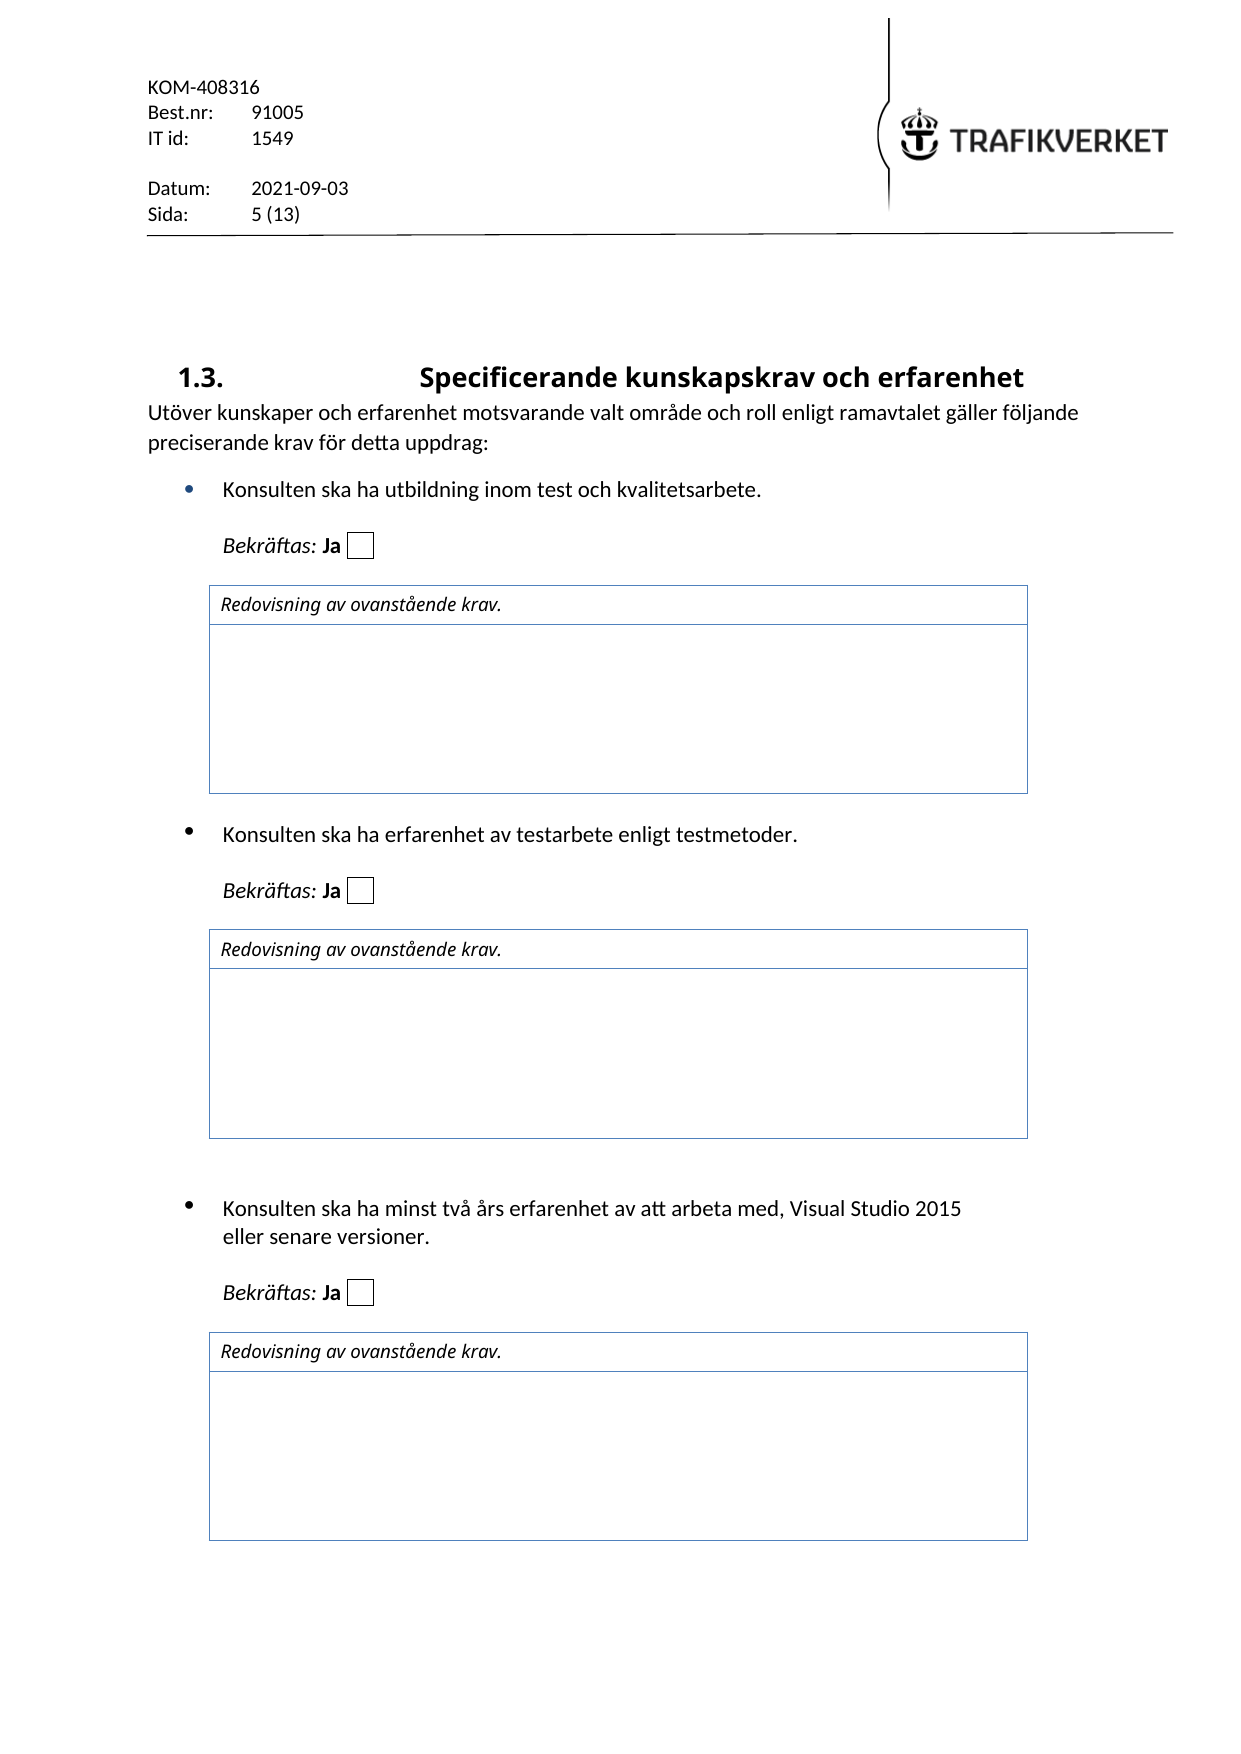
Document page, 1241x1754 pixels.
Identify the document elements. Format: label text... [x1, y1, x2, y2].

table_header Redovisning av ovanstående krav. [210, 1333, 1027, 1371]
table_cell [210, 1372, 1027, 1540]
list Konsulten ska ha minst två års erfarenhet av att arbeta med, Visual Studio 2015 eller senare versioner. [185, 1194, 1092, 1251]
list Konsulten ska ha erfarenhet av testarbete enligt testmetoder. [185, 820, 1092, 848]
table_cell [210, 625, 1027, 793]
table_cell [210, 969, 1027, 1137]
text Utöver kunskaper och erfarenhet motsvarande valt område och roll enligt ramavtalet gäller följande preciserande krav för detta uppdrag: [148, 398, 1092, 457]
list Bekräftas: Ja [223, 848, 1092, 904]
list Bekräftas: Ja [223, 531, 1092, 559]
table_header Redovisning av ovanstående krav. [210, 930, 1027, 968]
subtitle Specificerande kunskapskrav och erfarenhet [177, 358, 1092, 395]
picture [877, 18, 1168, 212]
list Konsulten ska ha utbildning inom test och kvalitetsarbete. [185, 475, 1092, 531]
table_header Redovisning av ovanstående krav. [210, 586, 1027, 623]
list Bekräftas: Ja [223, 1278, 1092, 1307]
